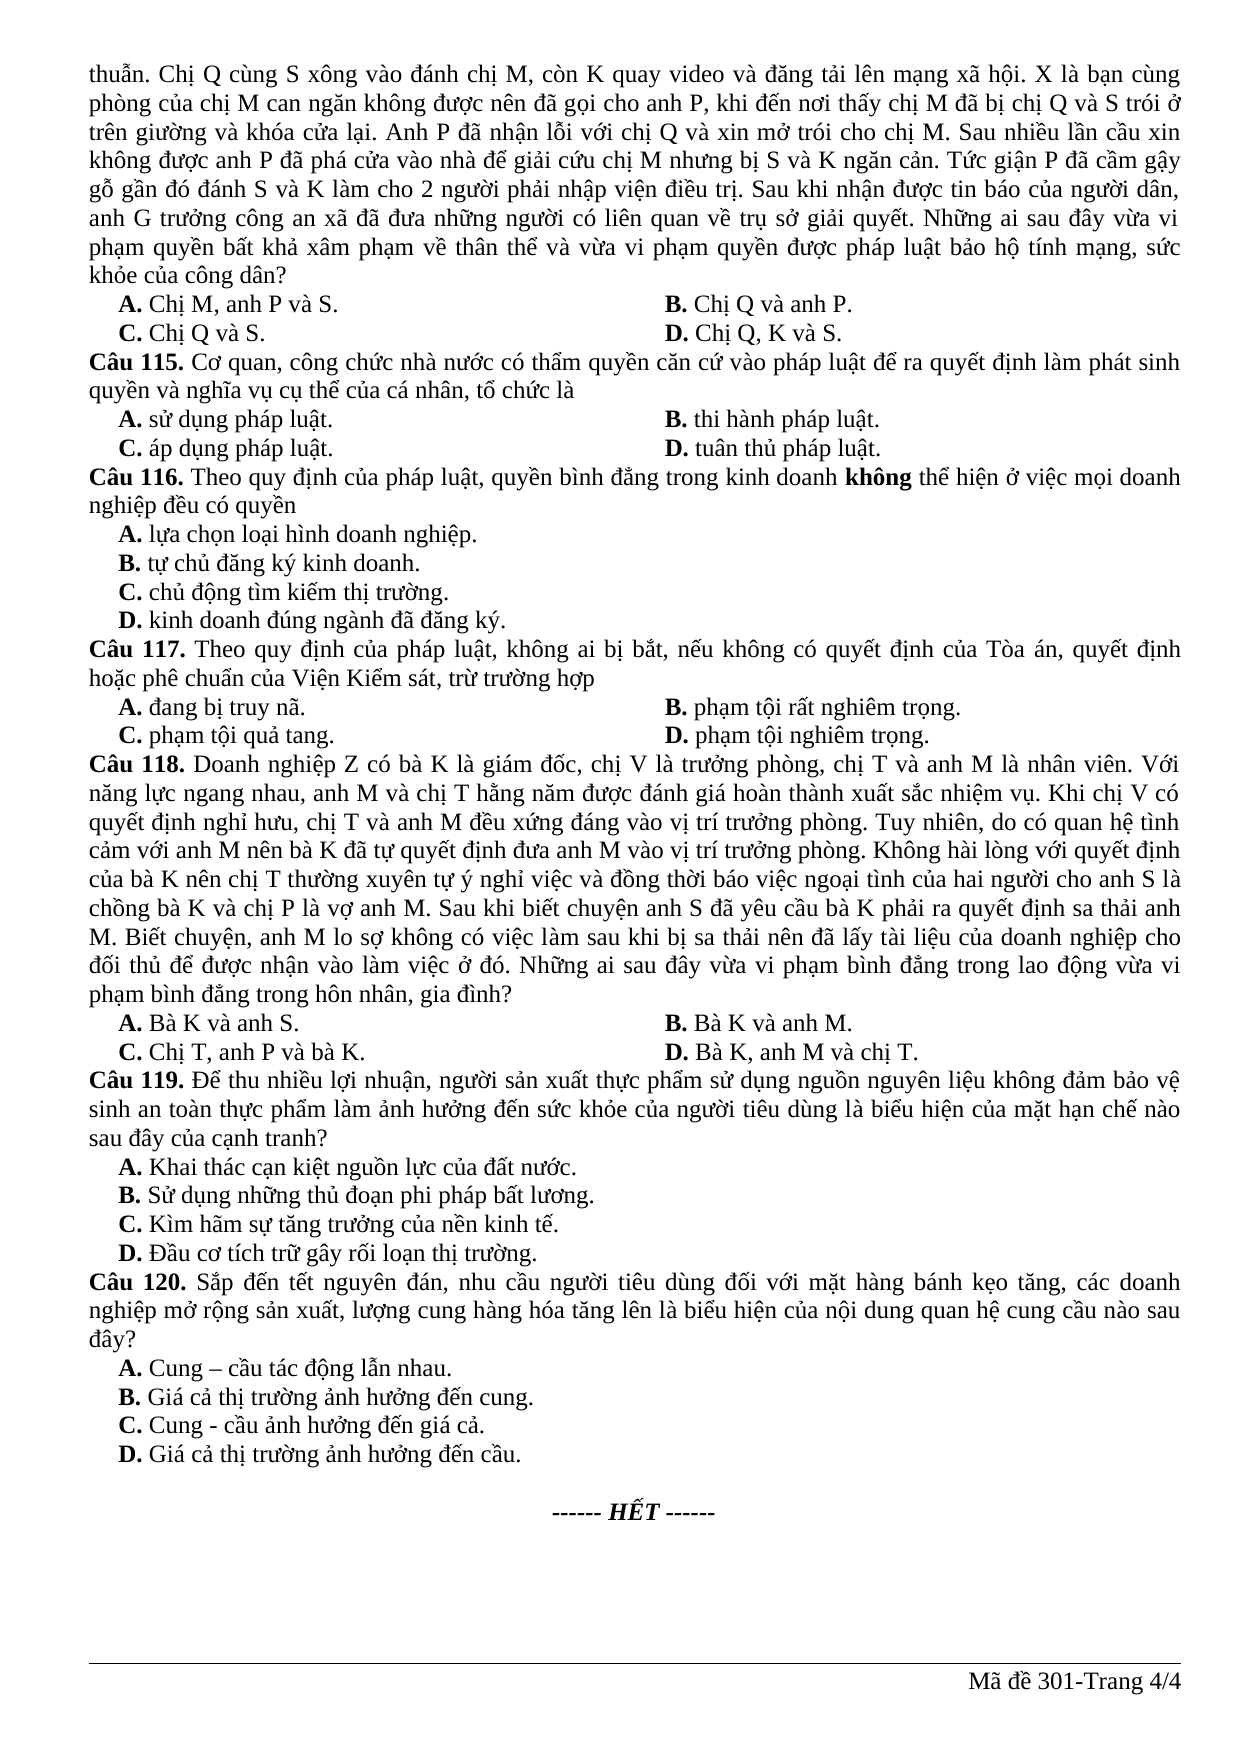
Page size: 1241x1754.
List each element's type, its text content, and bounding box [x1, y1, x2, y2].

text A. Bà K và anh S. B. Bà K và anh M. [89, 1008, 1181, 1037]
text B. Sử dụng những thủ đoạn phi pháp bất lương. [89, 1180, 1181, 1209]
text D. kinh doanh đúng ngành đã đăng ký. [89, 605, 1181, 634]
text ------ HẾT ------ [89, 1497, 1181, 1525]
text Câu 118. Doanh nghiệp Z có bà K là giám đốc, chị V là trưởng phòng, chị T và anh M là nhân viên. Với năng lực ngang nhau, anh M và chị T hằng năm được đánh giá hoàn thành xuất sắc nhiệm vụ. Khi chị V có quyết định nghỉ hưu, chị T và anh M đều xứng đáng vào vị trí trưởng phòng. Tuy nhiên, do có quan hệ tình cảm với anh M nên bà K đã tự quyết định đưa anh M vào vị trí trưởng phòng. Không hài lòng với quyết định của bà K nên chị T thường xuyên tự ý nghỉ việc và đồng thời báo việc ngoại tình của hai người cho anh S là chồng bà K và chị P là vợ anh M. Sau khi biết chuyện anh S đã yêu cầu bà K phải ra quyết định sa thải anh M. Biết chuyện, anh M lo sợ không có việc làm sau khi bị sa thải nên đã lấy tài liệu của doanh nghiệp cho đối thủ để được nhận vào làm việc ở đó. Những ai sau đây vừa vi phạm bình đẳng trong lao động vừa vi phạm bình đẳng trong hôn nhân, gia đình? [89, 749, 1181, 1008]
text C. Kìm hãm sự tăng trưởng của nền kinh tế. [89, 1209, 1181, 1238]
text A. lựa chọn loại hình doanh nghiệp. [89, 519, 1181, 548]
text C. Chị Q và S. D. Chị Q, K và S. [89, 318, 1181, 347]
text C. Cung - cầu ảnh hưởng đến giá cả. [89, 1410, 1181, 1439]
text C. áp dụng pháp luật. D. tuân thủ pháp luật. [89, 433, 1181, 462]
text B. tự chủ đăng ký kinh doanh. [89, 548, 1181, 577]
text Câu 117. Theo quy định của pháp luật, không ai bị bắt, nếu không có quyết định của Tòa án, quyết định hoặc phê chuẩn của Viện Kiểm sát, trừ trường hợp [89, 634, 1181, 692]
text C. chủ động tìm kiếm thị trường. [89, 577, 1181, 605]
text C. phạm tội quả tang. D. phạm tội nghiêm trọng. [89, 720, 1181, 749]
text Câu 116. Theo quy định của pháp luật, quyền bình đẳng trong kinh doanh không thể hiện ở việc mọi doanh nghiệp đều có quyền [89, 462, 1181, 519]
text Câu 115. Cơ quan, công chức nhà nước có thẩm quyền căn cứ vào pháp luật để ra quyết định làm phát sinh quyền và nghĩa vụ cụ thể của cá nhân, tổ chức là [89, 347, 1181, 404]
text C. Chị T, anh P và bà K. D. Bà K, anh M và chị T. [89, 1037, 1181, 1065]
text Câu 120. Sắp đến tết nguyên đán, nhu cầu người tiêu dùng đối với mặt hàng bánh kẹo tăng, các doanh nghiệp mở rộng sản xuất, lượng cung hàng hóa tăng lên là biểu hiện của nội dung quan hệ cung cầu nào sau đây? [89, 1267, 1181, 1353]
text Câu 119. Để thu nhiều lợi nhuận, người sản xuất thực phẩm sử dụng nguồn nguyên liệu không đảm bảo vệ sinh an toàn thực phẩm làm ảnh hưởng đến sức khỏe của người tiêu dùng là biểu hiện của mặt hạn chế nào sau đây của cạnh tranh? [89, 1065, 1181, 1152]
text A. Cung – cầu tác động lẫn nhau. [89, 1353, 1181, 1382]
text A. Khai thác cạn kiệt nguồn lực của đất nước. [89, 1152, 1181, 1180]
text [89, 59, 1181, 289]
text A. sử dụng pháp luật. B. thi hành pháp luật. [89, 404, 1181, 433]
text B. Giá cả thị trường ảnh hưởng đến cung. [89, 1382, 1181, 1410]
text A. Chị M, anh P và S. B. Chị Q và anh P. [89, 289, 1181, 318]
text D. Giá cả thị trường ảnh hưởng đến cầu. [89, 1439, 1181, 1468]
text A. đang bị truy nã. B. phạm tội rất nghiêm trọng. [89, 692, 1181, 720]
text D. Đầu cơ tích trữ gây rối loạn thị trường. [89, 1238, 1181, 1267]
